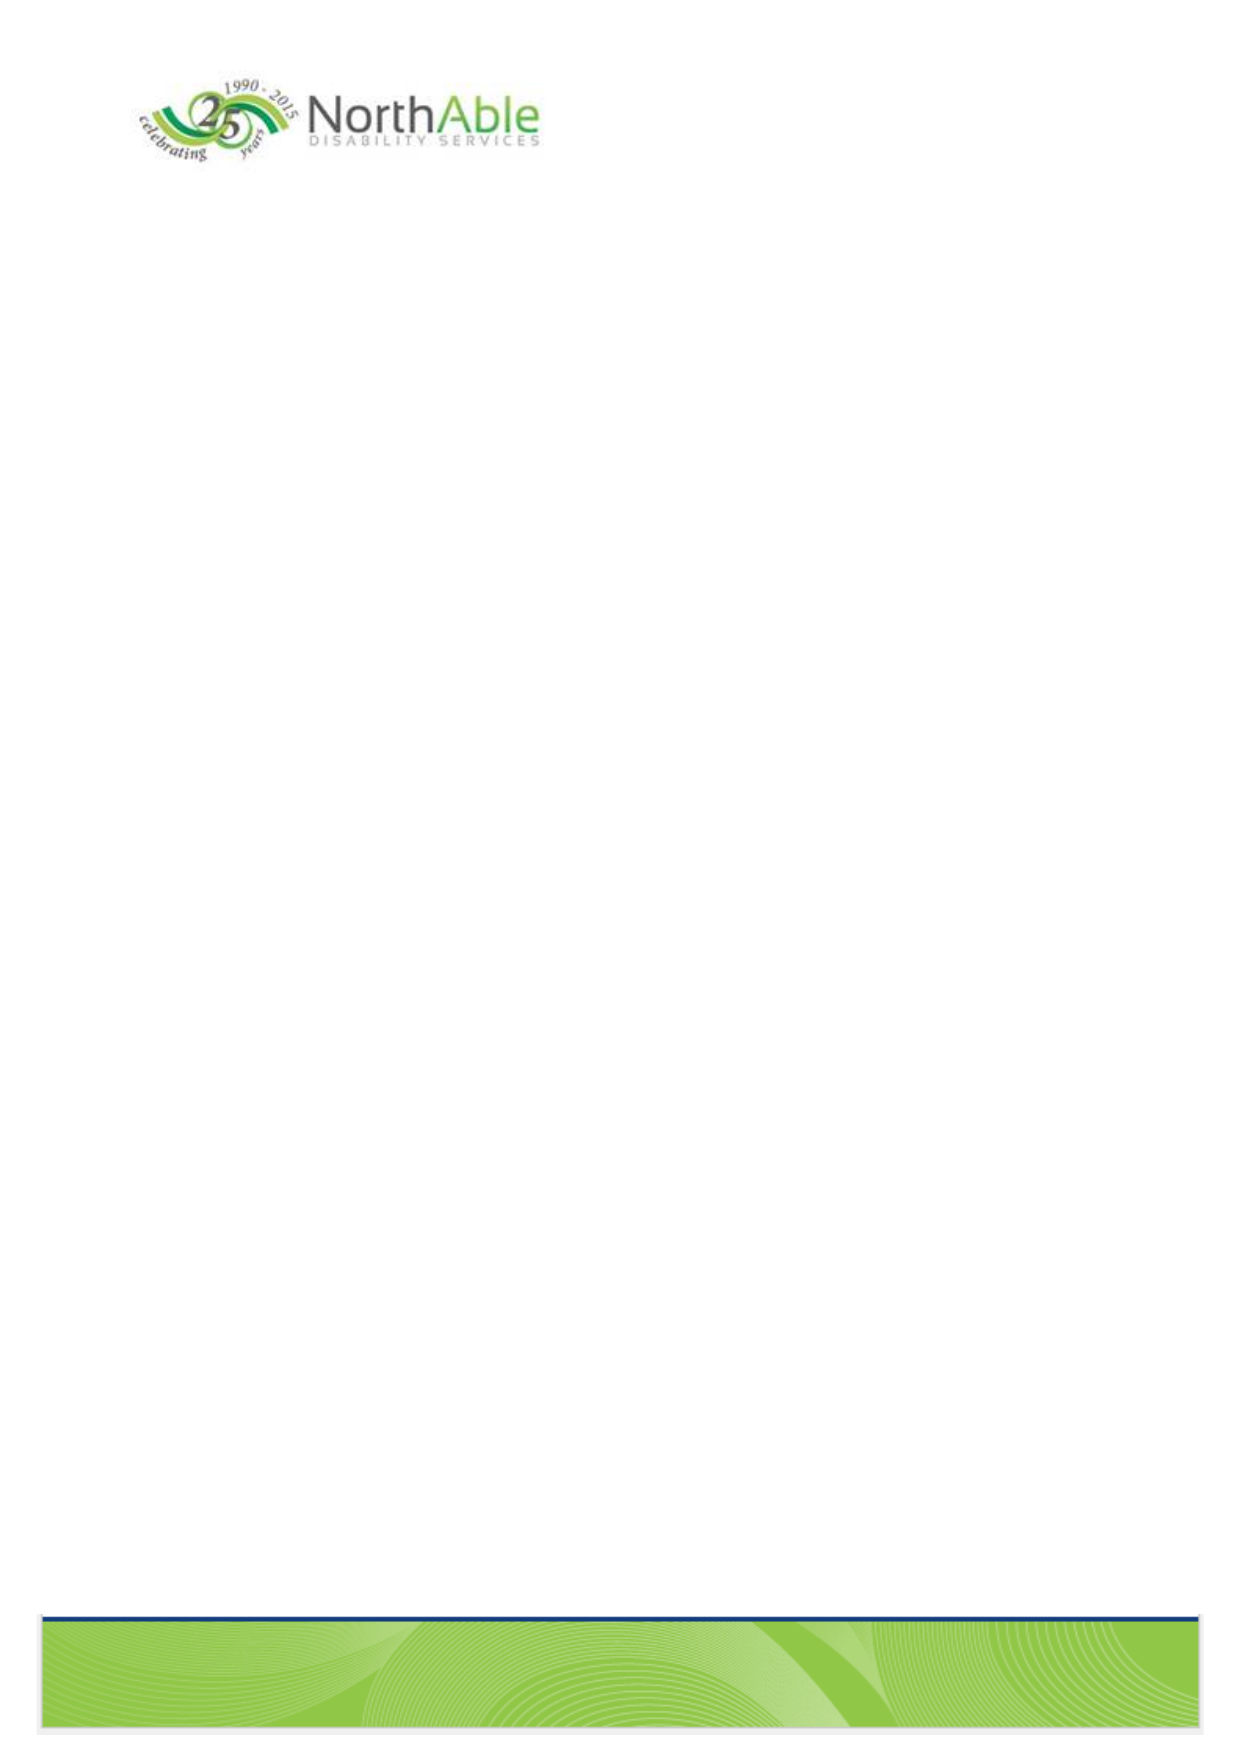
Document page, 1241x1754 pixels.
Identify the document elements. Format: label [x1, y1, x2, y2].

picture [118, 59, 566, 182]
picture [36, 1614, 1204, 1735]
